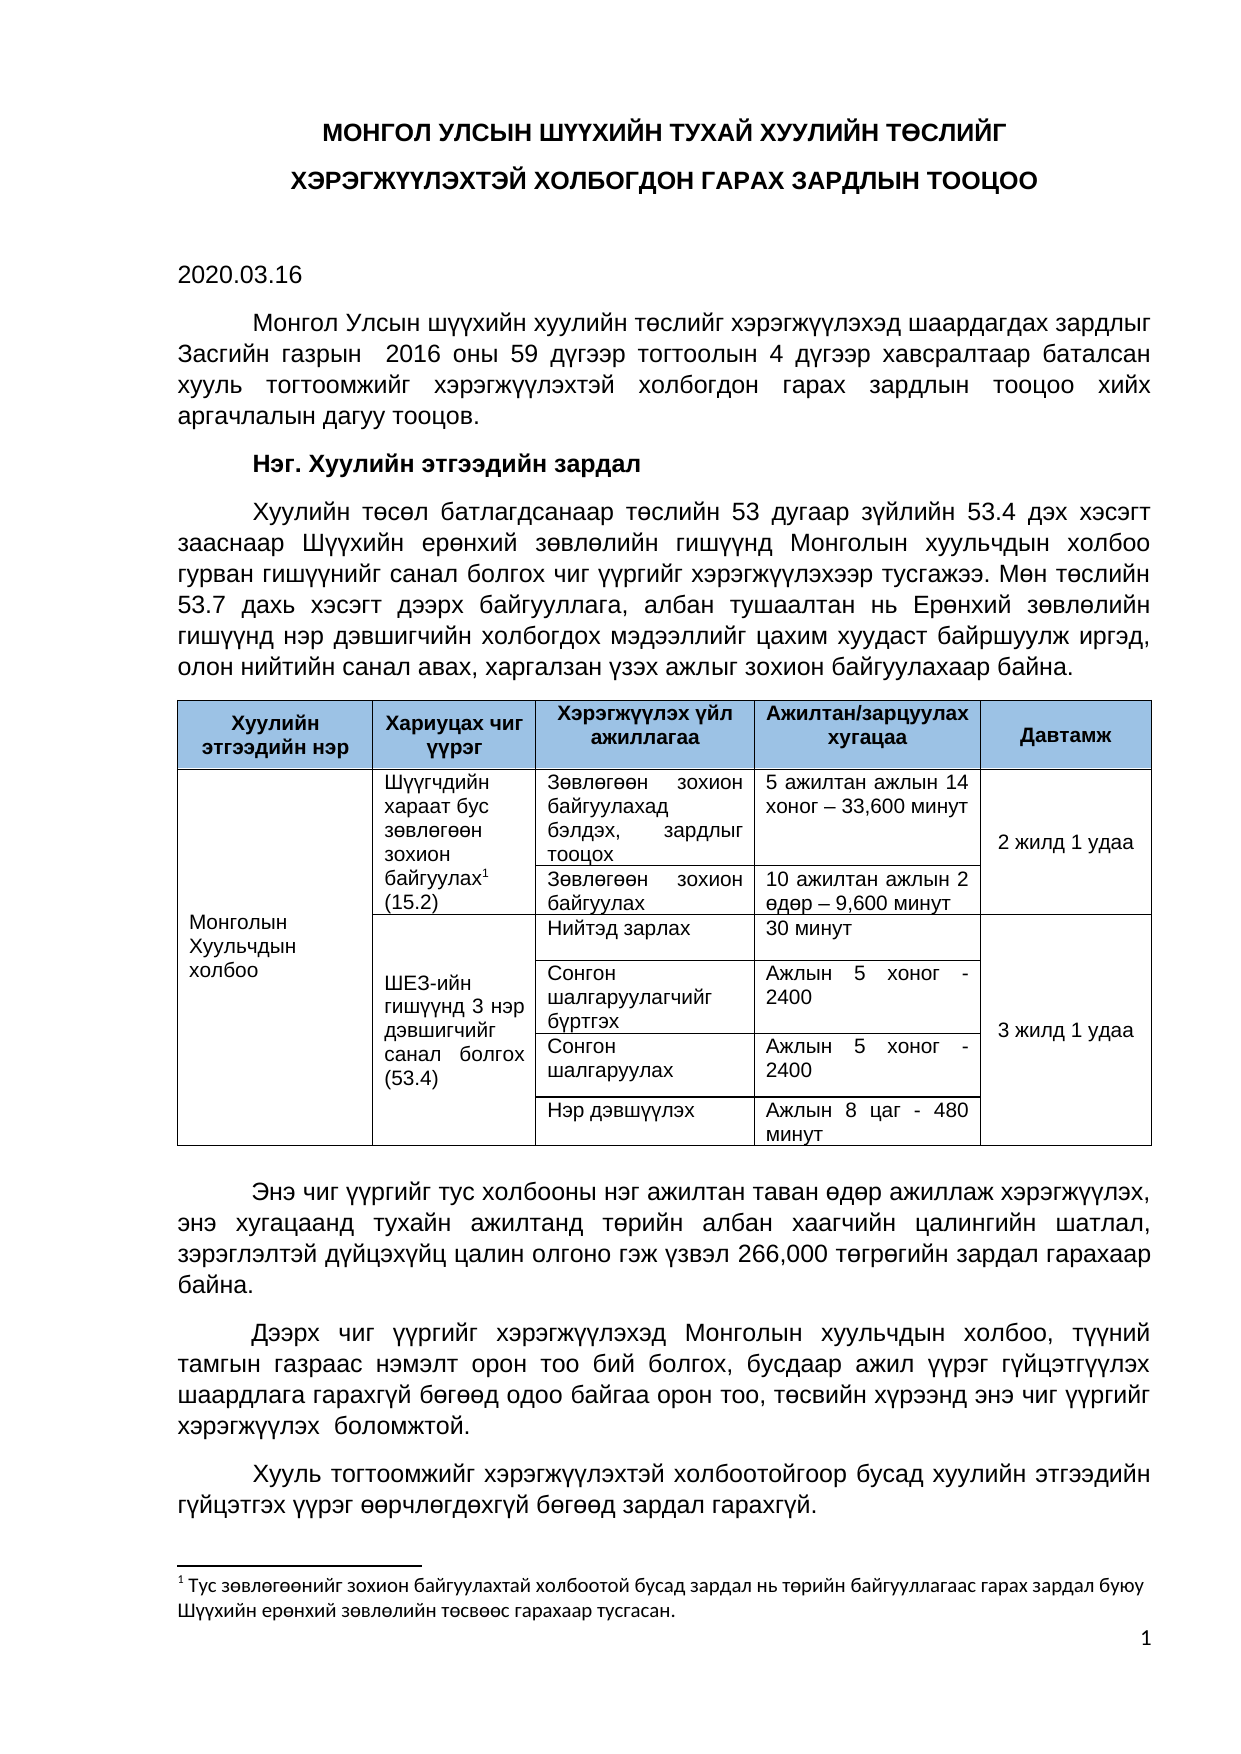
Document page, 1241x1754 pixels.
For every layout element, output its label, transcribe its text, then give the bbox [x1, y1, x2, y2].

list Хуулийн төсөл батлагдсанаар төслийн 53 дугаар зүйлийн 53.4 дэх хэсэгт зааснаар Шүүхийн ерөнхий зөвлөлийн гишүүнд Монголын хуульчдын холбоо гурван гишүүнийг санал болгох чиг үүргийг хэрэгжүүлэхээр тусгажээ. Мөн төслийн 53.7 дахь хэсэгт дээрх байгууллага, албан тушаалтан нь Ерөнхий зөвлөлийн гишүүнд нэр дэвшигчийн холбогдох мэдээллийг цахим хуудаст байршуулж иргэд, олон нийтийн санал авах, харгалзан үзэх ажлыг зохион байгуулахаар байна. [177, 497, 1152, 681]
table_cell 10 ажилтан ажлын 2 өдөр – 9,600 минут [755, 866, 980, 914]
table_cell Сонгон шалгаруулах [536, 1034, 754, 1096]
table_header Давтамж [981, 701, 1151, 768]
text Нэг. Хуулийн этгээдийн зардал [177, 449, 1152, 478]
table_cell Ажлын 5 хоног - 2400 [755, 1034, 980, 1096]
table_header Ажилтан/зарцуулах хугацаа [755, 701, 980, 768]
table_cell Ажлын 8 цаг - 480 минут [755, 1098, 980, 1145]
text ХЭРЭГЖҮҮЛЭХТЭЙ ХОЛБОГДОН ГАРАХ ЗАРДЛЫН ТООЦОО [177, 166, 1152, 194]
text МОНГОЛ УЛСЫН ШҮҮХИЙН ТУХАЙ ХУУЛИЙН ТӨСЛИЙГ [177, 118, 1152, 147]
table_cell Шүүгчдийн хараат бус зөвлөгөөн зохион байгуулах (15.2) [373, 770, 535, 914]
table_cell ШЕЗ-ийн гишүүнд 3 нэр дэвшигчийг санал болгох (53.4) [373, 915, 535, 1145]
text Дээрх чиг үүргийг хэрэгжүүлэхэд Монголын хуульчдын холбоо, түүний тамгын газраас нэмэлт орон тоо бий болгох, бусдаар ажил үүрэг гүйцэтгүүлэх шаардлага гарахгүй бөгөөд одоо байгаа орон тоо, төсвийн хүрээнд энэ чиг үүргийг хэрэгжүүлэх боломжтой. [177, 1318, 1152, 1440]
table_cell Зөвлөгөөн зохион байгуулахад бэлдэх, зардлыг тооцох [536, 770, 754, 865]
table_cell Нийтэд зарлах [536, 915, 754, 960]
table_cell Зөвлөгөөн зохион байгуулах [536, 866, 754, 914]
table_cell Монголын Хуульчдын холбоо [178, 770, 372, 1145]
text Хууль тогтоомжийг хэрэгжүүлэхтэй холбоотойгоор бусад хуулийн этгээдийн гүйцэтгэх үүрэг өөрчлөгдөхгүй бөгөөд зардал гарахгүй. [177, 1459, 1152, 1519]
text Монгол Улсын шүүхийн хуулийн төслийг хэрэгжүүлэхэд шаардагдах зардлыг Засгийн газрын 2016 оны 59 дүгээр тогтоолын 4 дүгээр хавсралтаар баталсан хууль тогтоомжийг хэрэгжүүлэхтэй холбогдон гарах зардлын тооцоо хийх аргачлалын дагуу тооцов. [177, 308, 1152, 430]
table_cell 3 жилд 1 удаа [981, 915, 1151, 1145]
table_cell Сонгон шалгаруулагчийг бүртгэх [536, 961, 754, 1033]
table_cell 2 жилд 1 удаа [981, 770, 1151, 914]
table_header Хариуцах чиг үүрэг [373, 701, 535, 768]
table_header Хэрэгжүүлэх үйл ажиллагаа [536, 701, 754, 768]
table_cell 5 ажилтан ажлын 14 хоног – 33,600 минут [755, 770, 980, 865]
table_header Хуулийн этгээдийн нэр [178, 701, 372, 768]
text 2020.03.16 [177, 261, 1152, 289]
table_cell Нэр дэвшүүлэх [536, 1098, 754, 1145]
table_cell Ажлын 5 хоног - 2400 [755, 961, 980, 1033]
list Энэ чиг үүргийг тус холбооны нэг ажилтан таван өдөр ажиллаж хэрэгжүүлэх, энэ хугацаанд тухайн ажилтанд төрийн албан хаагчийн цалингийн шатлал, зэрэглэлтэй дүйцэхүйц цалин олгоно гэж үзвэл 266,000 төгрөгийн зардал гарахаар байна. [177, 1177, 1152, 1299]
table_cell 30 минут [755, 915, 980, 960]
